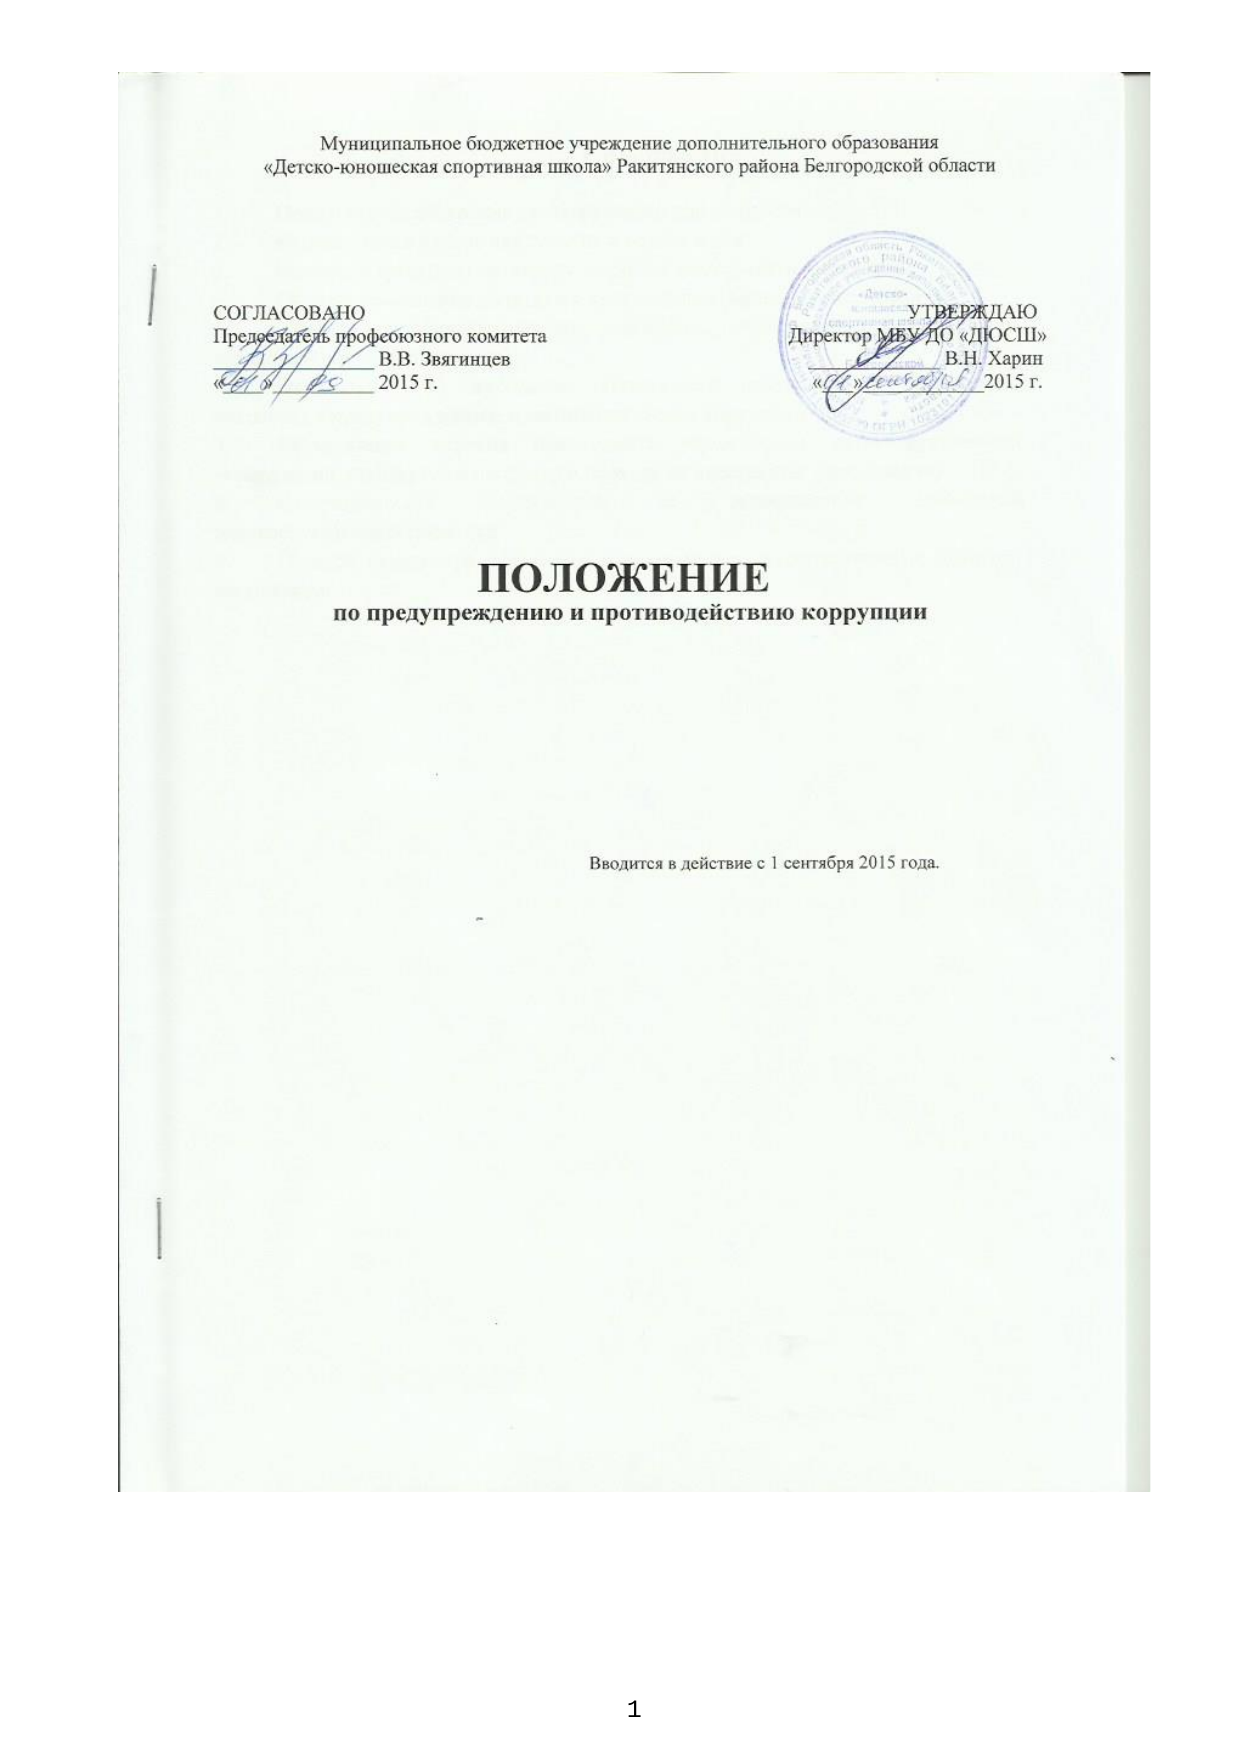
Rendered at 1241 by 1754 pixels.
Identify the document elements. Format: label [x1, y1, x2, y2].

picture [118, 72, 1151, 1492]
